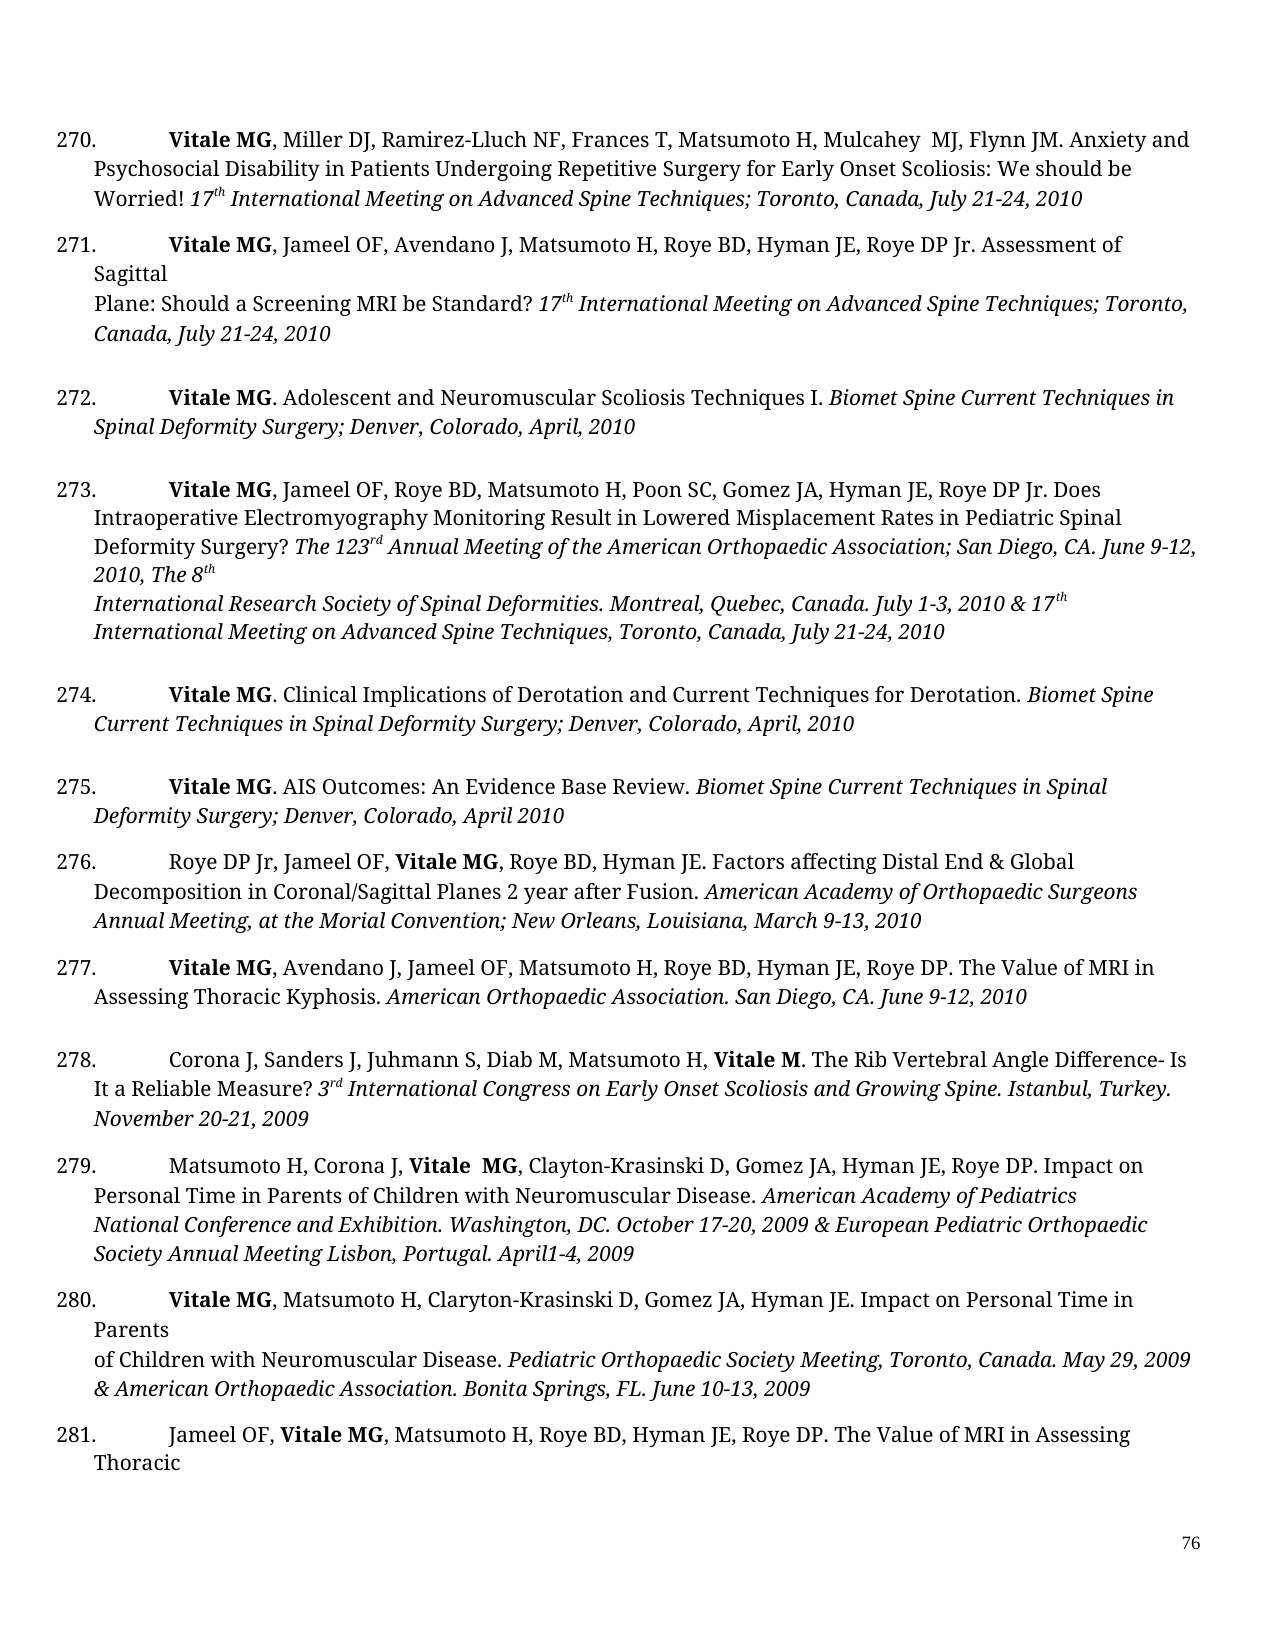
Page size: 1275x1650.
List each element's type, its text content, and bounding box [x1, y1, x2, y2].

list Current Techniques in Spinal Deformity Surgery; Denver, Colorado, April, 2010 [94, 709, 1203, 737]
list Matsumoto H, Corona J, Vitale MG, Clayton-Krasinski D, Gomez JA, Hyman JE, Roye DP. Impact on [56, 1151, 1201, 1179]
list Roye DP Jr, Jameel OF, Vitale MG, Roye BD, Hyman JE. Factors affecting Distal End & Global [56, 847, 1201, 876]
list Personal Time in Parents of Children with Neuromuscular Disease. American Academy of Pediatrics [94, 1181, 1201, 1209]
list Vitale MG, Jameel OF, Roye BD, Matsumoto H, Poon SC, Gomez JA, Hyman JE, Roye DP Jr. Does Intraoperative Electromyography Monitoring Result in Lowered Misplacement Rates in Pediatric Spinal Deformity Surgery? The 123rd Annual Meeting of the American Orthopaedic Association; San Diego, CA. June 9-12, 2010, The 8th [56, 475, 1201, 589]
list Vitale MG, Matsumoto H, Claryton-Krasinski D, Gomez JA, Hyman JE. Impact on Personal Time in Parents [56, 1286, 1201, 1343]
list Vitale MG. Adolescent and Neuromuscular Scoliosis Techniques I. Biomet Spine Current Techniques in Spinal Deformity Surgery; Denver, Colorado, April, 2010 [56, 383, 1200, 440]
list Jameel OF, Vitale MG, Matsumoto H, Roye BD, Hyman JE, Roye DP. The Value of MRI in Assessing Thoracic [56, 1420, 1201, 1477]
list Decomposition in Coronal/Sagittal Planes 2 year after Fusion. American Academy of Orthopaedic Surgeons Annual Meeting, at the Morial Convention; New Orleans, Louisiana, March 9-13, 2010 [94, 877, 1203, 935]
text International Research Society of Spinal Deformities. Montreal, Quebec, Canada. July 1-3, 2010 & 17th International Meeting on Advanced Spine Techniques, Toronto, Canada, July 21-24, 2010 [94, 589, 1203, 646]
list National Conference and Exhibition. Washington, DC. October 17-20, 2009 & European Pediatric Orthopaedic Society Annual Meeting Lisbon, Portugal. April1-4, 2009 [94, 1210, 1203, 1268]
list Vitale MG. Clinical Implications of Derotation and Current Techniques for Derotation. Biomet Spine [56, 680, 1201, 709]
list Corona J, Sanders J, Juhmann S, Diab M, Matsumoto H, Vitale M. The Rib Vertebral Angle Difference- Is It a Reliable Measure? 3rd International Congress on Early Onset Scoliosis and Growing Spine. Istanbul, Turkey. November 20-21, 2009 [56, 1045, 1201, 1132]
list Vitale MG. AIS Outcomes: An Evidence Base Review. Biomet Spine Current Techniques in Spinal Deformity Surgery; Denver, Colorado, April 2010 [56, 772, 1201, 830]
text Plane: Should a Screening MRI be Standard? 17th International Meeting on Advanced Spine Techniques; Toronto, Canada, July 21-24, 2010 [94, 289, 1203, 347]
list Assessing Thoracic Kyphosis. American Orthopaedic Association. San Diego, CA. June 9-12, 2010 [94, 982, 1203, 1010]
list of Children with Neuromuscular Disease. Pediatric Orthopaedic Society Meeting, Toronto, Canada. May 29, 2009 & American Orthopaedic Association. Bonita Springs, FL. June 10-13, 2009 [94, 1345, 1203, 1403]
list Vitale MG, Miller DJ, Ramirez-Lluch NF, Frances T, Matsumoto H, Mulcahey MJ, Flynn JM. Anxiety and Psychosocial Disability in Patients Undergoing Repetitive Surgery for Early Onset Scoliosis: We should be Worried! 17th International Meeting on Advanced Spine Techniques; Toronto, Canada, July 21-24, 2010 [56, 125, 1201, 212]
list Vitale MG, Avendano J, Jameel OF, Matsumoto H, Roye BD, Hyman JE, Roye DP. The Value of MRI in [56, 953, 1201, 982]
list Vitale MG, Jameel OF, Avendano J, Matsumoto H, Roye BD, Hyman JE, Roye DP Jr. Assessment of Sagittal [56, 230, 1201, 288]
